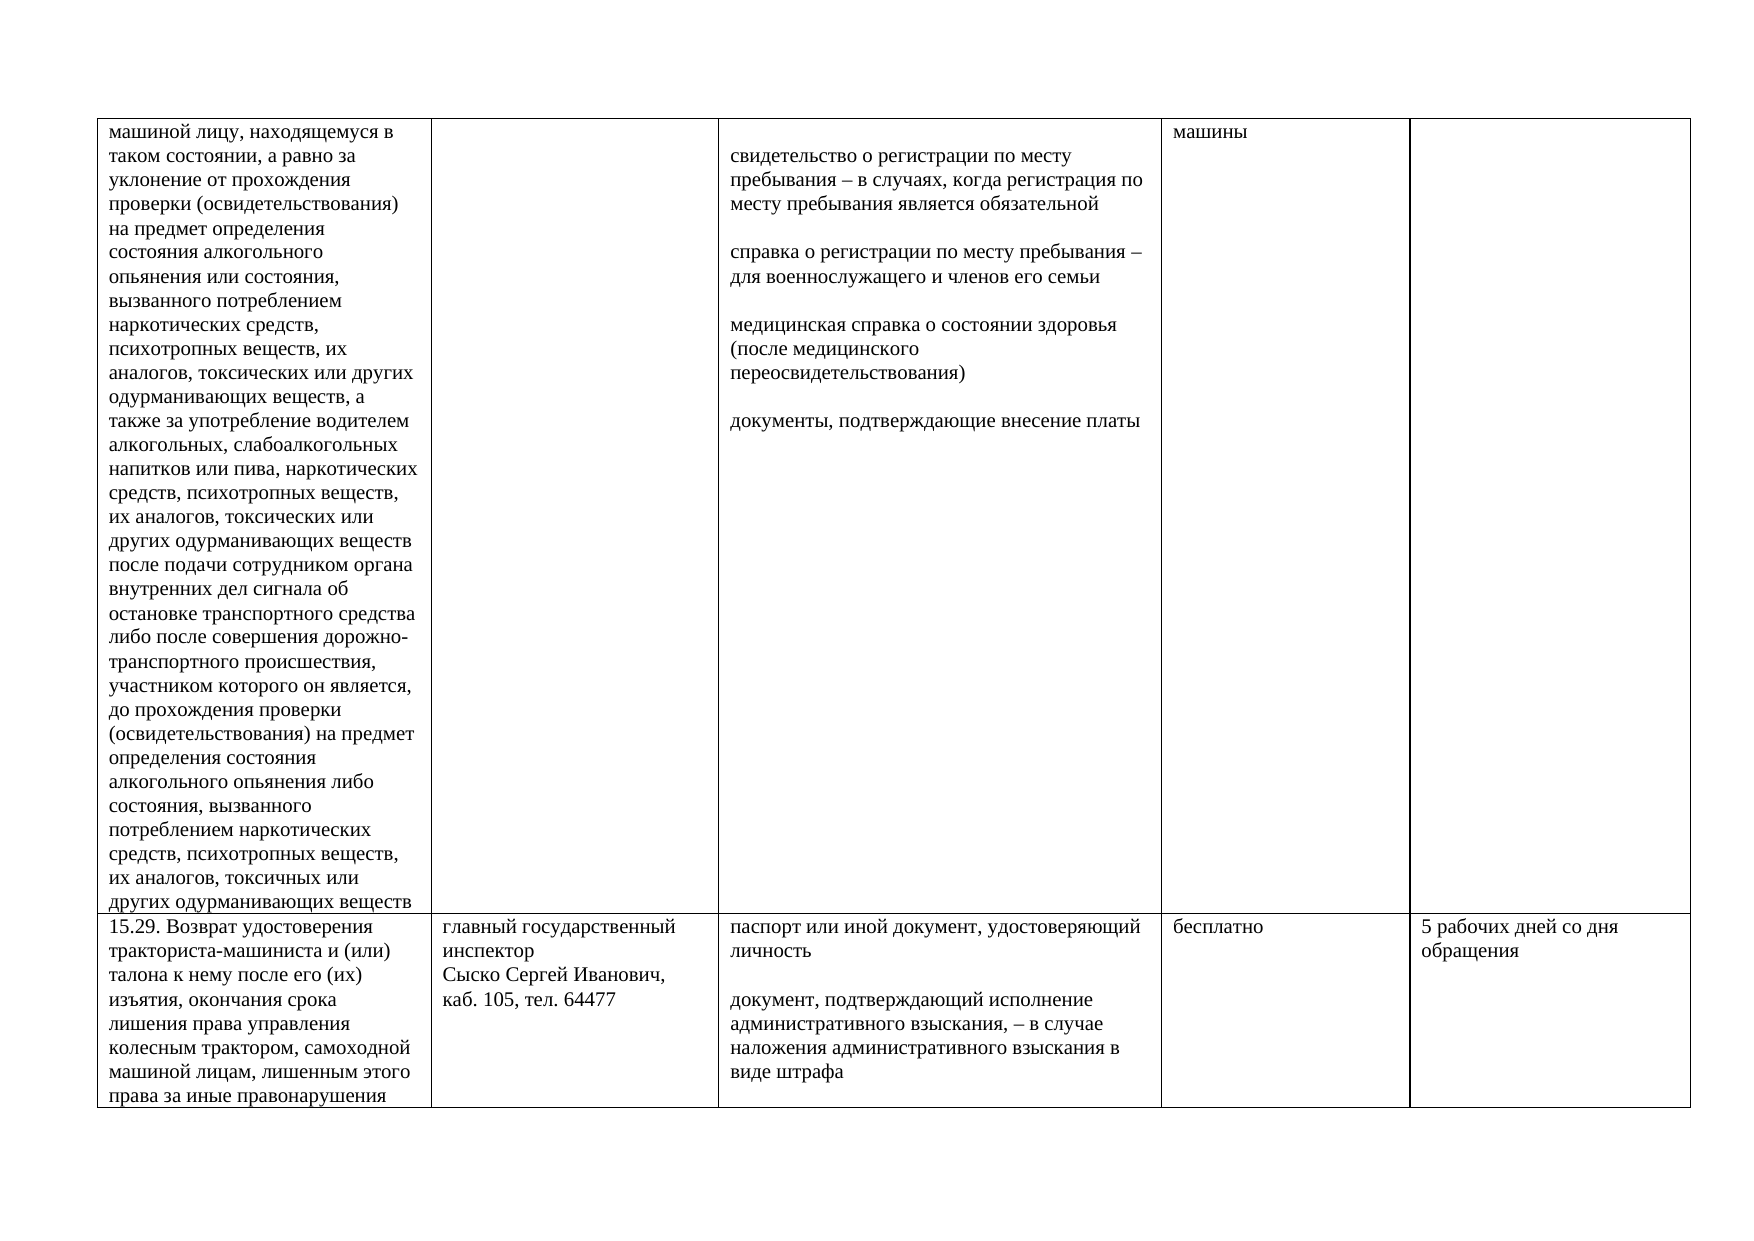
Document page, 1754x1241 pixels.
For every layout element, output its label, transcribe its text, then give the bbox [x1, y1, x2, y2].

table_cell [432, 914, 718, 1107]
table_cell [98, 914, 431, 1107]
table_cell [719, 914, 1161, 1107]
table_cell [719, 119, 1161, 913]
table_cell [432, 119, 718, 913]
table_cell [1411, 914, 1690, 1107]
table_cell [98, 119, 431, 913]
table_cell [1162, 119, 1409, 913]
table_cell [1411, 119, 1690, 913]
table_cell бесплатно [1162, 914, 1409, 1107]
